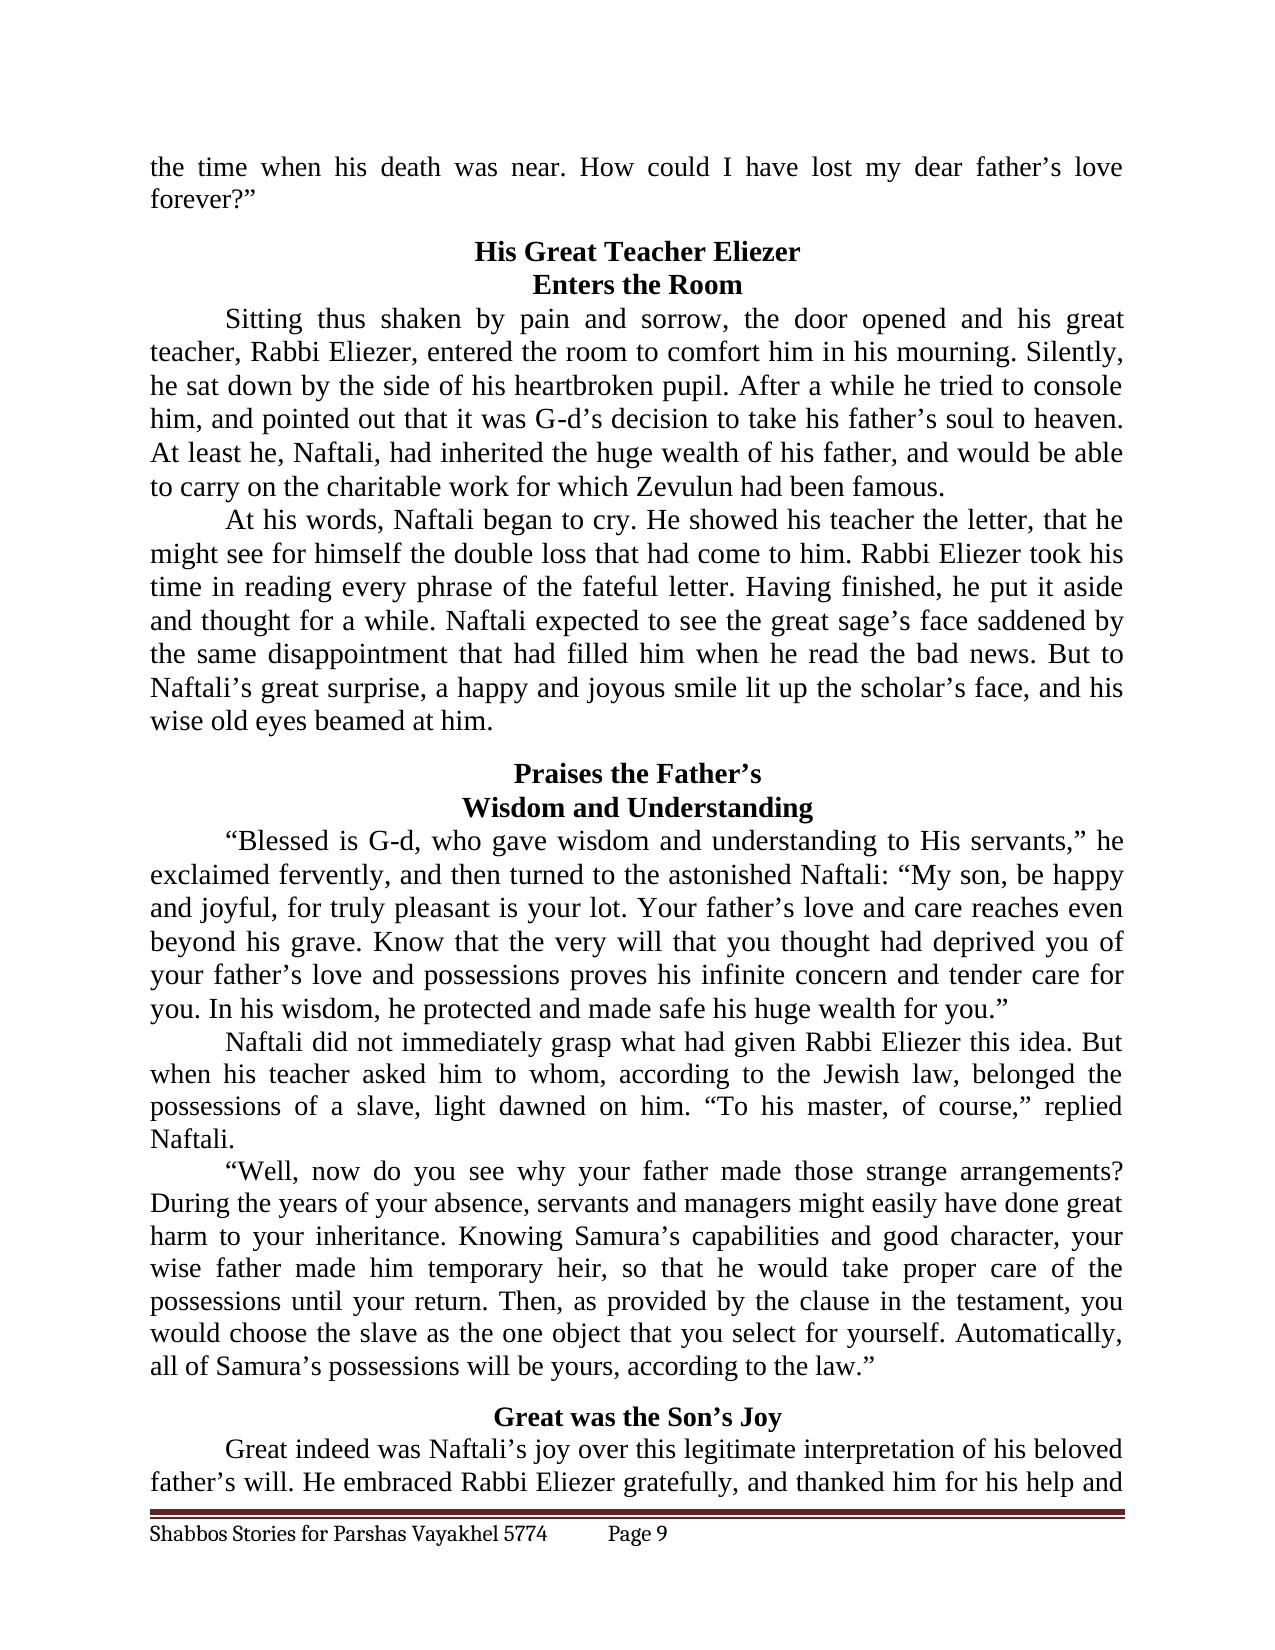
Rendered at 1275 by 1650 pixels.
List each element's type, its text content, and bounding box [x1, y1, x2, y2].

text Enters the Room [150, 267, 1125, 301]
text Wisdom and Understanding [150, 790, 1125, 823]
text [150, 1432, 1125, 1497]
text Sitting thus shaken by pain and sorrow, the door opened and his great teacher, Rabbi Eliezer, entered the room to comfort him in his mourning. Silently, he sat down by the side of his heartbroken pupil. After a while he tried to console him, and pointed out that it was G-d’s decision to take his father’s soul to heaven. At least he, Naftali, had inherited the huge wealth of his father, and would be able to carry on the charitable work for which Zevulun had been famous. [150, 301, 1125, 502]
text Naftali did not immediately grasp what had given Rabbi Eliezer this idea. But when his teacher asked him to whom, according to the Jewish law, belonged the possessions of a slave, light dawned on him. “To his master, of course,” replied Naftali. [150, 1024, 1125, 1154]
text “Well, now do you see why your father made those strange arrangements? During the years of your absence, servants and managers might easily have done great harm to your inheritance. Knowing Samura’s capabilities and good character, your wise father made him temporary heir, so that he would take proper care of the possessions until your return. Then, as provided by the clause in the testament, you would choose the slave as the one object that you select for yourself. Automatically, all of Samura’s possessions will be yours, according to the law.” [150, 1154, 1125, 1381]
text Praises the Father’s [150, 756, 1125, 790]
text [150, 150, 1125, 215]
text “Blessed is G-d, who gave wisdom and understanding to His servants,” he exclaimed fervently, and then turned to the astonished Naftali: “My son, be happy and joyful, for truly pleasant is your lot. Your father’s love and care reaches even beyond his grave. Know that the very will that you thought had deprived you of your father’s love and possessions proves his infinite concern and tender care for you. In his wisdom, he protected and made safe his huge wealth for you.” [150, 823, 1125, 1024]
text At his words, Naftali began to cry. He showed his teacher the letter, that he might see for himself the double loss that had come to him. Rabbi Eliezer took his time in reading every phrase of the fateful letter. Having finished, he put it aside and thought for a while. Naftali expected to see the great sage’s face saddened by the same disappointment that had filled him when he read the bad news. But to Naftali’s great surprise, a happy and joyous smile lit up the scholar’s face, and his wise old eyes beamed at him. [150, 502, 1125, 737]
text Great was the Son’s Joy [150, 1400, 1125, 1432]
text His Great Teacher Eliezer [150, 234, 1125, 267]
